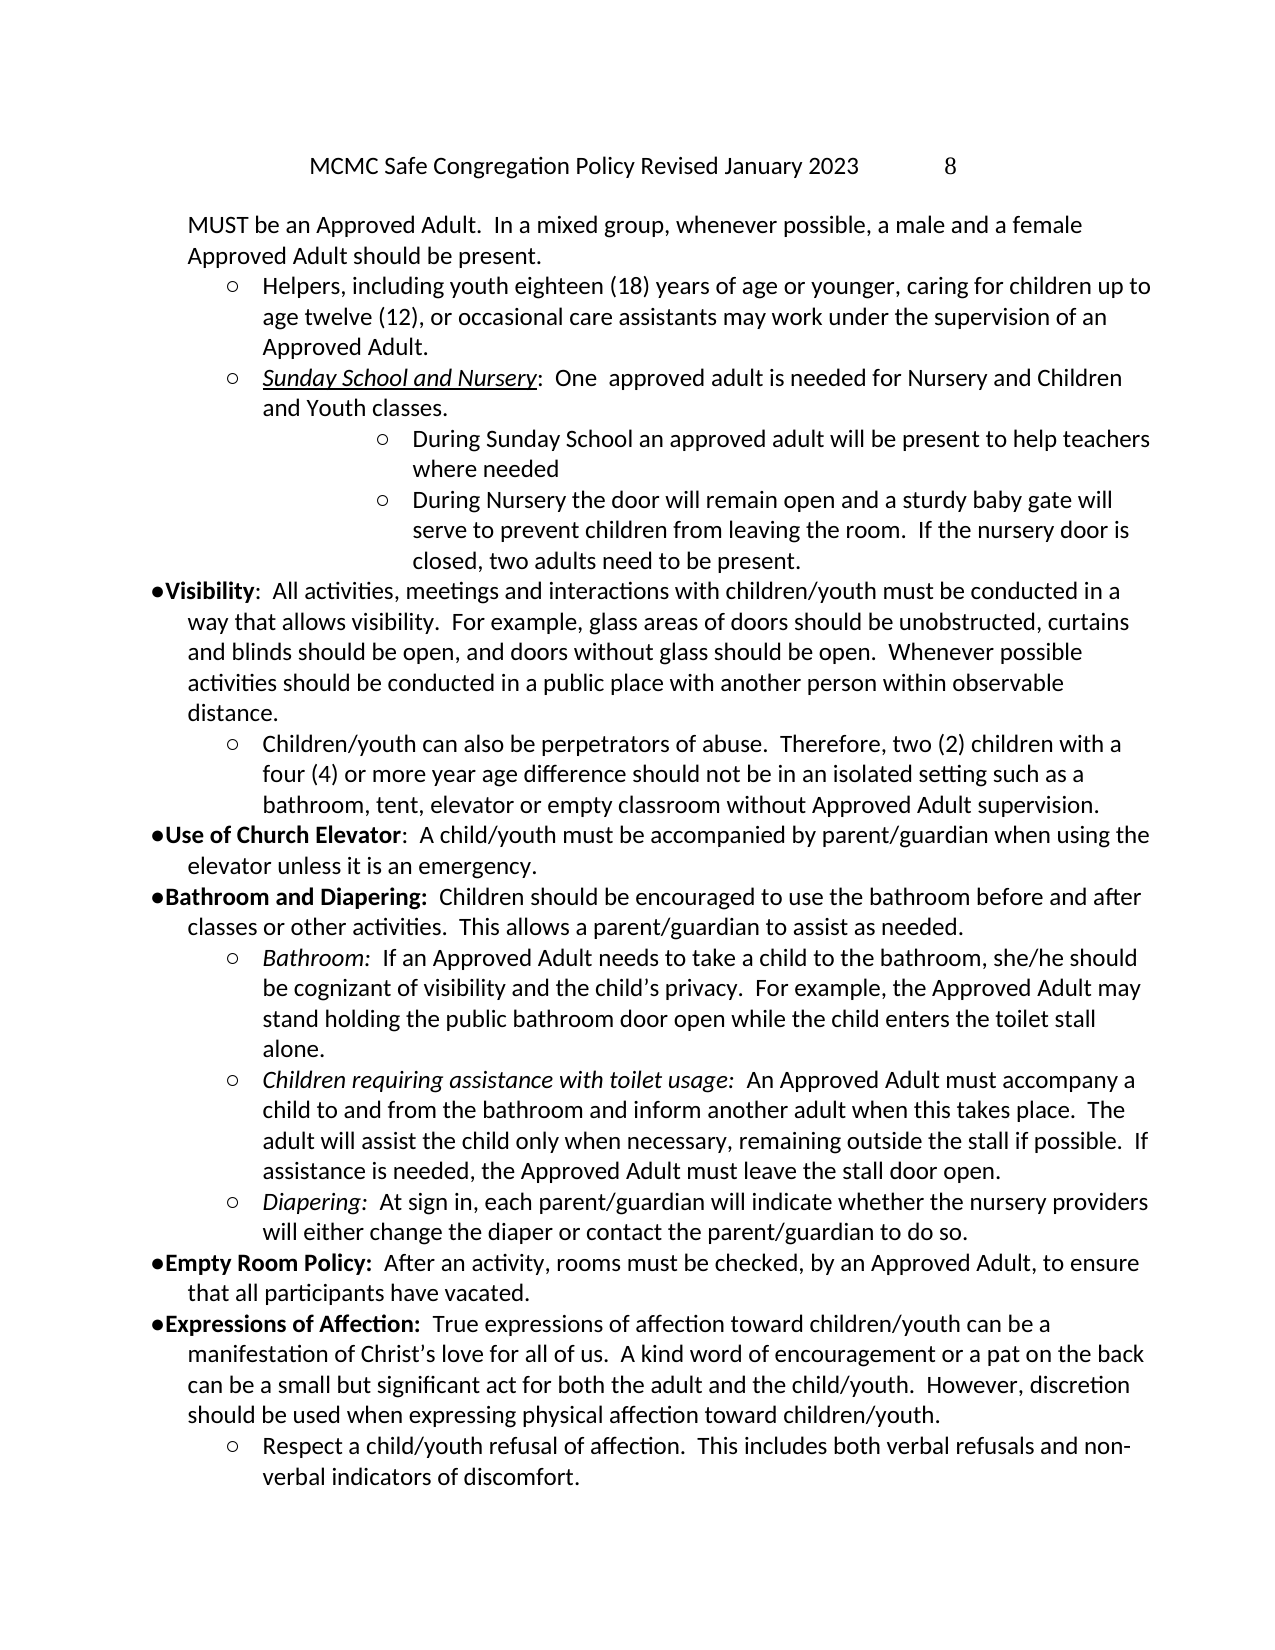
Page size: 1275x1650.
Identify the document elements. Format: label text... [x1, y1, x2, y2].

list Respect a child/youth refusal of affection. This includes both verbal refusals and non-verbal indicators of discomfort. [225, 1430, 1153, 1491]
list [150, 209, 1153, 270]
list During Nursery the door will remain open and a sturdy baby gate will serve to prevent children from leaving the room. If the nursery door is closed, two adults need to be present. [375, 484, 1153, 576]
list Bathroom and Diapering: Children should be encouraged to use the bathroom before and after classes or other activities. This allows a parent/guardian to assist as needed. [150, 881, 1153, 942]
list Use of Church Elevator: A child/youth must be accompanied by parent/guardian when using the elevator unless it is an emergency. [150, 820, 1153, 881]
list Bathroom: If an Approved Adult needs to take a child to the bathroom, she/he should be cognizant of visibility and the child’s privacy. For example, the Approved Adult may stand holding the public bathroom door open while the child enters the toilet stall alone. [225, 942, 1153, 1064]
list Diapering: At sign in, each parent/guardian will indicate whether the nursery providers will either change the diaper or contact the parent/guardian to do so. [225, 1186, 1153, 1247]
list Sunday School and Nursery: One approved adult is needed for Nursery and Children and Youth classes. [225, 362, 1153, 423]
list Children/youth can also be perpetrators of abuse. Therefore, two (2) children with a four (4) or more year age difference should not be in an isolated setting such as a bathroom, tent, elevator or empty classroom without Approved Adult supervision. [225, 728, 1153, 820]
list Visibility: All activities, meetings and interactions with children/youth must be conducted in a way that allows visibility. For example, glass areas of doors should be unobstructed, curtains and blinds should be open, and doors without glass should be open. Whenever possible activities should be conducted in a public place with another person within observable distance. [150, 576, 1153, 728]
list Helpers, including youth eighteen (18) years of age or younger, caring for children up to age twelve (12), or occasional care assistants may work under the supervision of an Approved Adult. [225, 270, 1153, 362]
list During Sunday School an approved adult will be present to help teachers where needed [375, 423, 1153, 484]
list Empty Room Policy: After an activity, rooms must be checked, by an Approved Adult, to ensure that all participants have vacated. [150, 1247, 1153, 1308]
list Expressions of Affection: True expressions of affection toward children/youth can be a manifestation of Christ’s love for all of us. A kind word of encouragement or a pat on the back can be a small but significant act for both the adult and the child/youth. However, discretion should be used when expressing physical affection toward children/youth. [150, 1308, 1153, 1430]
list Children requiring assistance with toilet usage: An Approved Adult must accompany a child to and from the bathroom and inform another adult when this takes place. The adult will assist the child only when necessary, remaining outside the stall if possible. If assistance is needed, the Approved Adult must leave the stall door open. [225, 1064, 1153, 1186]
